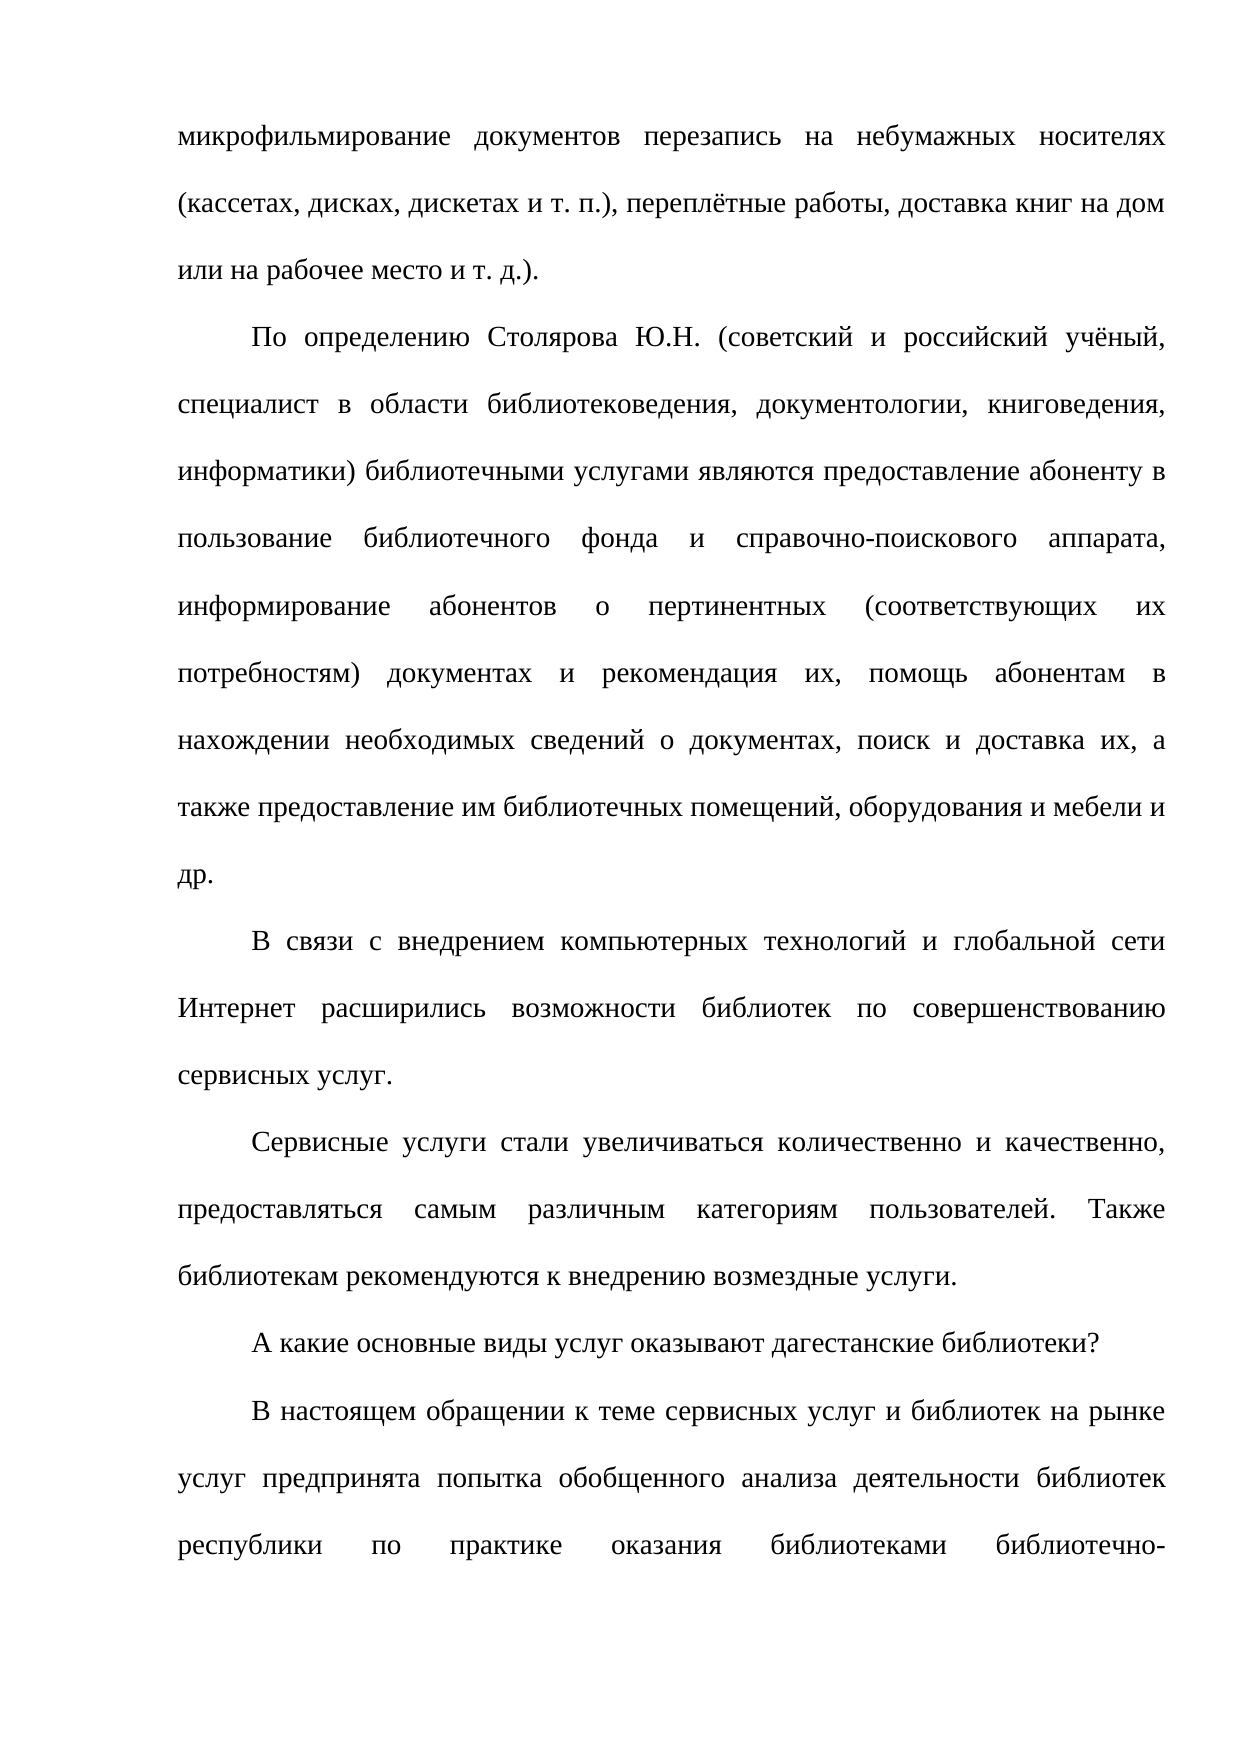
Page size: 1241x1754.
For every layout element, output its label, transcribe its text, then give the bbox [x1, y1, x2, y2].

text Сервисные услуги стали увеличиваться количественно и качественно, предоставляться самым различным категориям пользователей. Также библиотекам рекомендуются к внедрению возмездные услуги. [177, 1124, 1167, 1292]
text По определению Столярова Ю.Н. (советский и российский учёный, специалист в области библиотековедения, документологии, книговедения, информатики) библиотечными услугами являются предоставление абоненту в пользование библиотечного фонда и справочно-поискового аппарата, информирование абонентов о пертинентных (соответствующих их потребностям) документах и рекомендация их, помощь абонентам в нахождении необходимых сведений о документах, поиск и доставка их, а также предоставление им библиотечных помещений, оборудования и мебели и др. [177, 319, 1167, 889]
text В связи с внедрением компьютерных технологий и глобальной сети Интернет расширились возможности библиотек по совершенствованию сервисных услуг. [177, 923, 1167, 1091]
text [177, 1393, 1167, 1560]
text А какие основные виды услуг оказывают дагестанские библиотеки? [177, 1326, 1167, 1359]
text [177, 118, 1167, 286]
